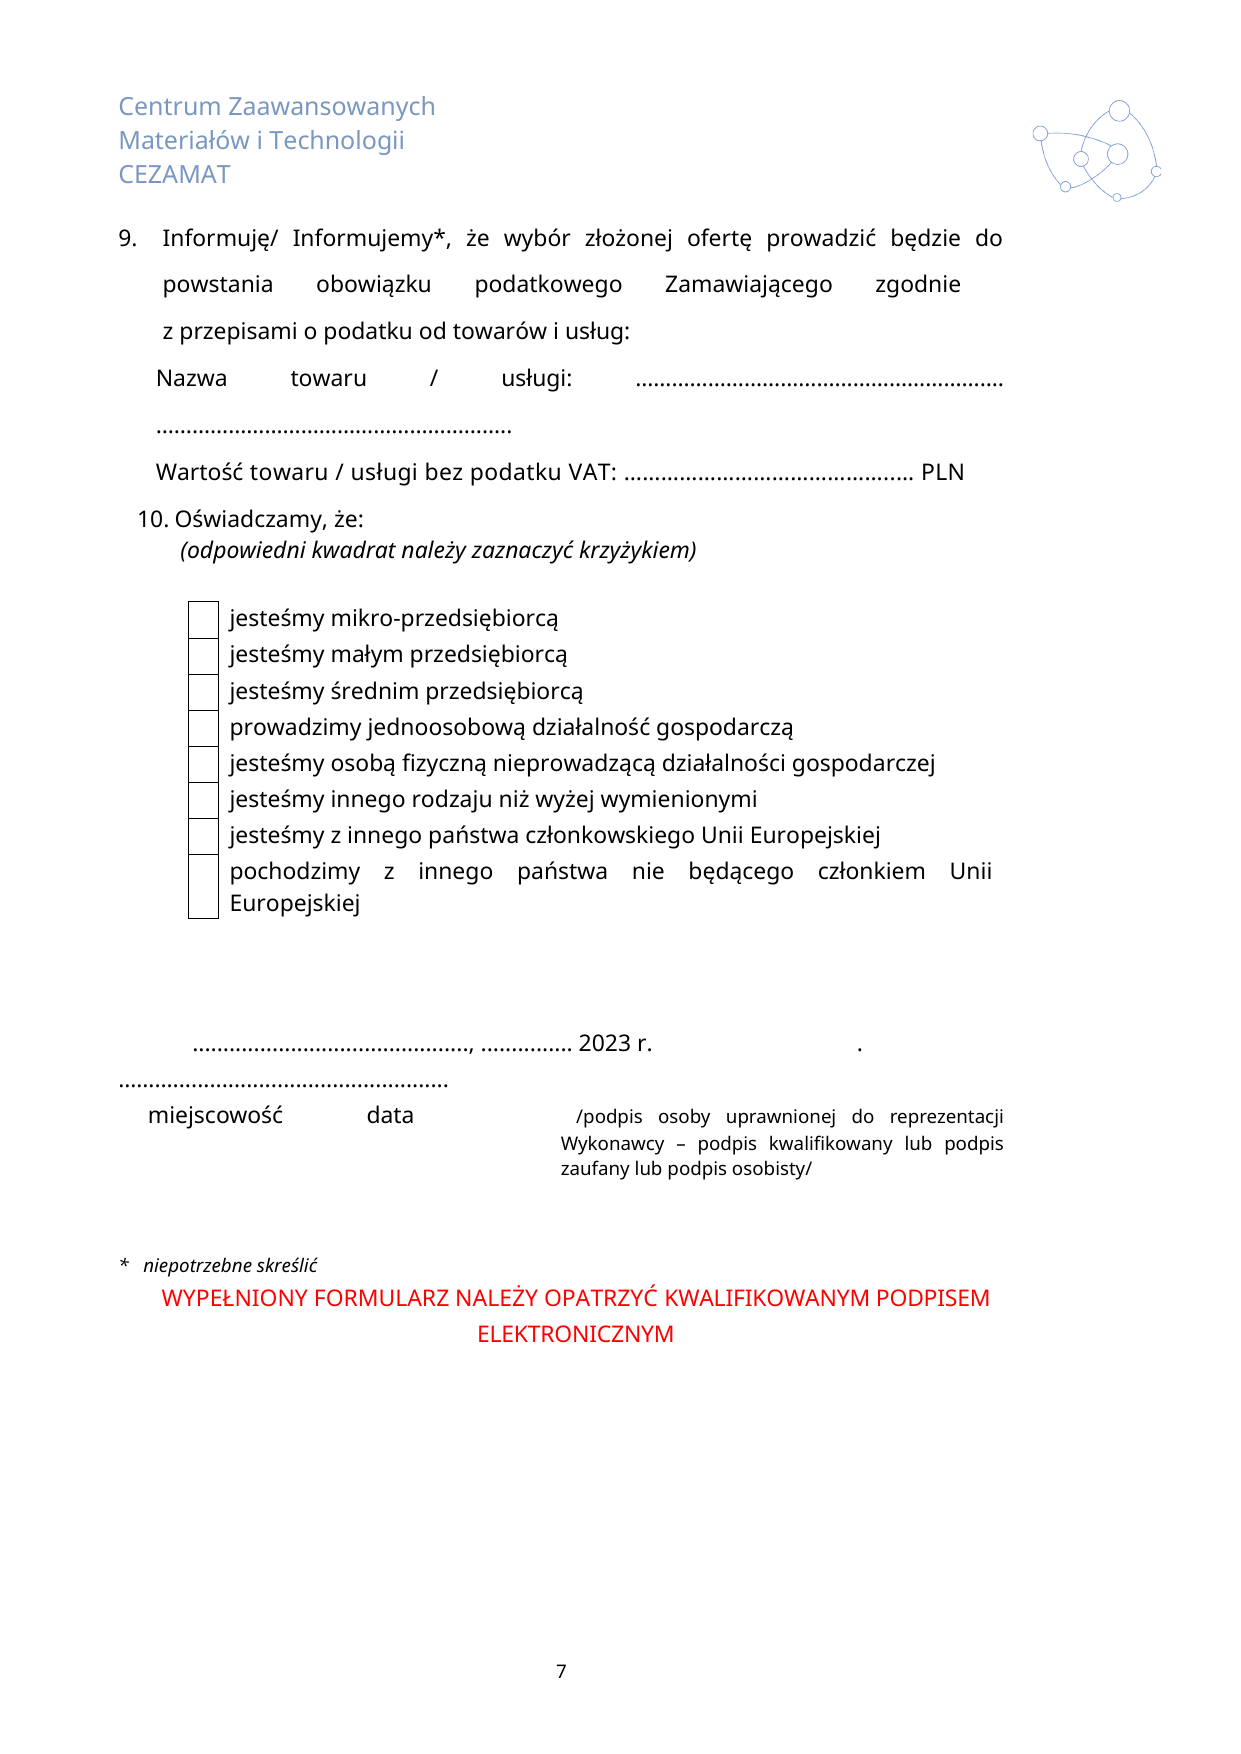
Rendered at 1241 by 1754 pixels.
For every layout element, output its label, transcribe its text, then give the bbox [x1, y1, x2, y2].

text Nazwa towaru / usługi: …………………………………………………….………………………………………………….. [156, 362, 1004, 440]
table_cell [189, 747, 218, 782]
table_cell jesteśmy małym przedsiębiorcą [219, 638, 1004, 673]
table_cell jesteśmy średnim przedsiębiorcą [219, 674, 1004, 710]
list Informuję/ Informujemy*, że wybór złożonej ofertę prowadzić będzie do powstania obowiązku podatkowego Zamawiającego zgodnie z przepisami o podatku od towarów i usług: [118, 222, 1004, 347]
text miejscowość data /podpis osoby uprawnionej do reprezentacji Wykonawcy – podpis kwalifikowany lub podpis zaufany lub podpis osobisty/ [118, 1098, 1004, 1181]
text ............................................., ............... 2023 r. .………............................................. [118, 1027, 1004, 1094]
table_cell [189, 819, 218, 854]
table_cell [189, 783, 218, 818]
picture [1032, 100, 1162, 202]
table_cell [189, 711, 218, 746]
table_cell [189, 855, 218, 918]
list (odpowiedni kwadrat należy zaznaczyć krzyżykiem) [174, 534, 1004, 565]
table_cell pochodzimy z innego państwa nie będącego członkiem Unii Europejskiej [219, 854, 1004, 918]
table_cell jesteśmy z innego państwa członkowskiego Unii Europejskiej [219, 818, 1004, 854]
text WYPEŁNIONY FORMULARZ NALEŻY OPATRZYĆ KWALIFIKOWANYM PODPISEM ELEKTRONICZNYM [148, 1282, 1004, 1349]
table_cell jesteśmy innego rodzaju niż wyżej wymienionymi [219, 782, 1004, 818]
list Oświadczamy, że: [137, 503, 1004, 534]
table_cell prowadzimy jednoosobową działalność gospodarczą [219, 710, 1004, 746]
text * niepotrzebne skreślić [118, 1253, 1004, 1278]
table_header jesteśmy mikro-przedsiębiorcą [219, 601, 1004, 637]
table_cell jesteśmy osobą fizyczną nieprowadzącą działalności gospodarczej [219, 746, 1004, 782]
table_cell [189, 675, 218, 710]
table_header [189, 602, 218, 637]
text Wartość towaru / usługi bez podatku VAT: ……………………………………..… PLN [156, 456, 1004, 487]
table_cell [189, 639, 218, 673]
